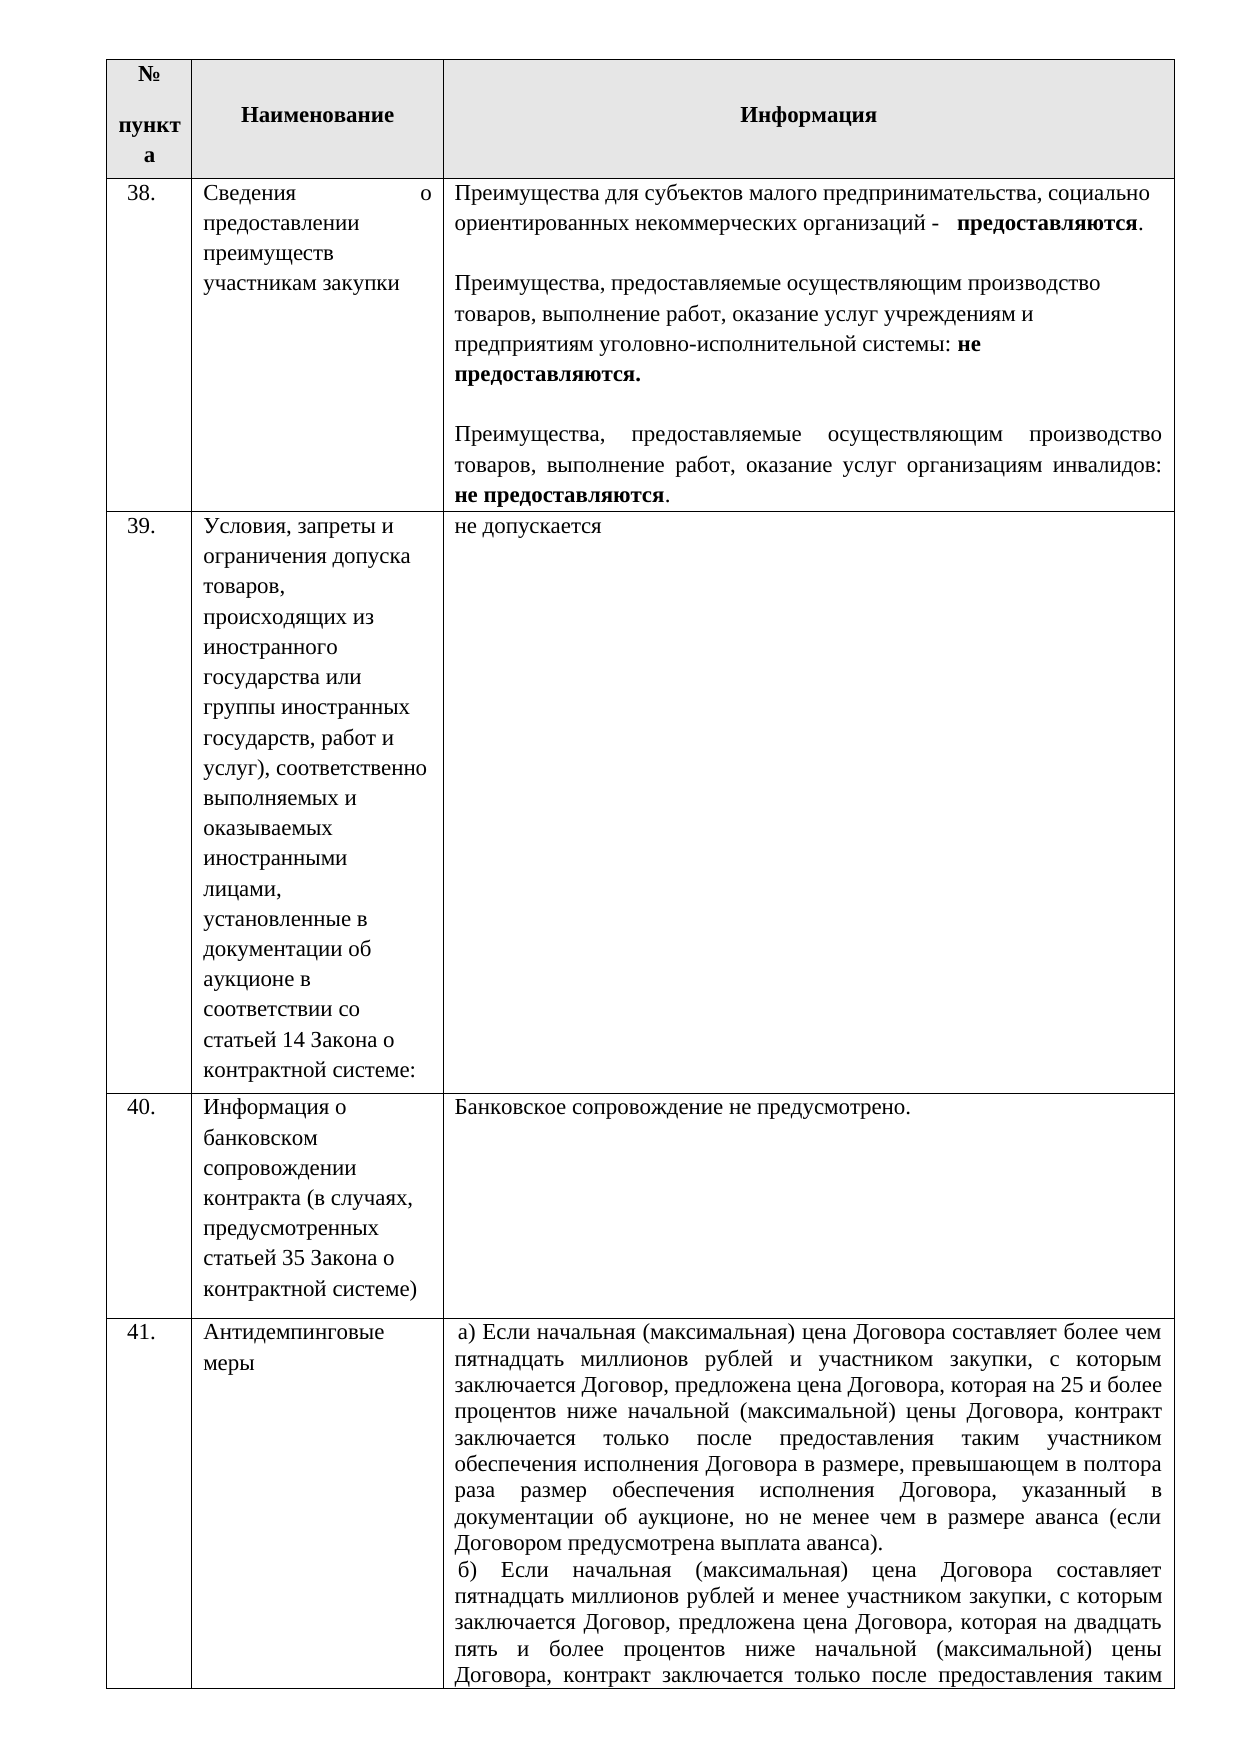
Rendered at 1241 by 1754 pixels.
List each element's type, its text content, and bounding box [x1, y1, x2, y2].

table_cell [107, 1094, 191, 1317]
table_cell [107, 512, 191, 1092]
table_header № пункта [107, 60, 191, 178]
table_cell Банковское сопровождение не предусмотрено. [444, 1094, 1174, 1317]
table_cell не допускается [444, 512, 1174, 1092]
table_cell Сведения о предоставлении преимуществ участникам закупки [192, 179, 443, 511]
table_cell [107, 179, 191, 511]
table_header Наименование [192, 60, 443, 178]
table_cell Преимущества для субъектов малого предпринимательства, социально ориентированных некоммерческих организаций - предоставляются. Преимущества, предоставляемые осуществляющим производство товаров, выполнение работ, оказание услуг учреждениям и предприятиям уголовно-исполнительной системы: не предоставляются. Преимущества, предоставляемые осуществляющим производство товаров, выполнение работ, оказание услуг организациям инвалидов: не предоставляются. [444, 179, 1174, 511]
table_header Информация [444, 60, 1174, 178]
table_cell Условия, запреты и ограничения допуска товаров, происходящих из иностранного государства или группы иностранных государств, работ и услуг), соответственно выполняемых и оказываемых иностранными лицами, установленные в документации об аукционе в соответствии со статьей 14 Закона о контрактной системе: [192, 512, 443, 1092]
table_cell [444, 1319, 1174, 1687]
table_cell [107, 1319, 191, 1687]
table_cell Антидемпинговые меры [192, 1319, 443, 1687]
table_cell Информация о банковском сопровождении контракта (в случаях, предусмотренных статьей 35 Закона о контрактной системе) [192, 1094, 443, 1317]
